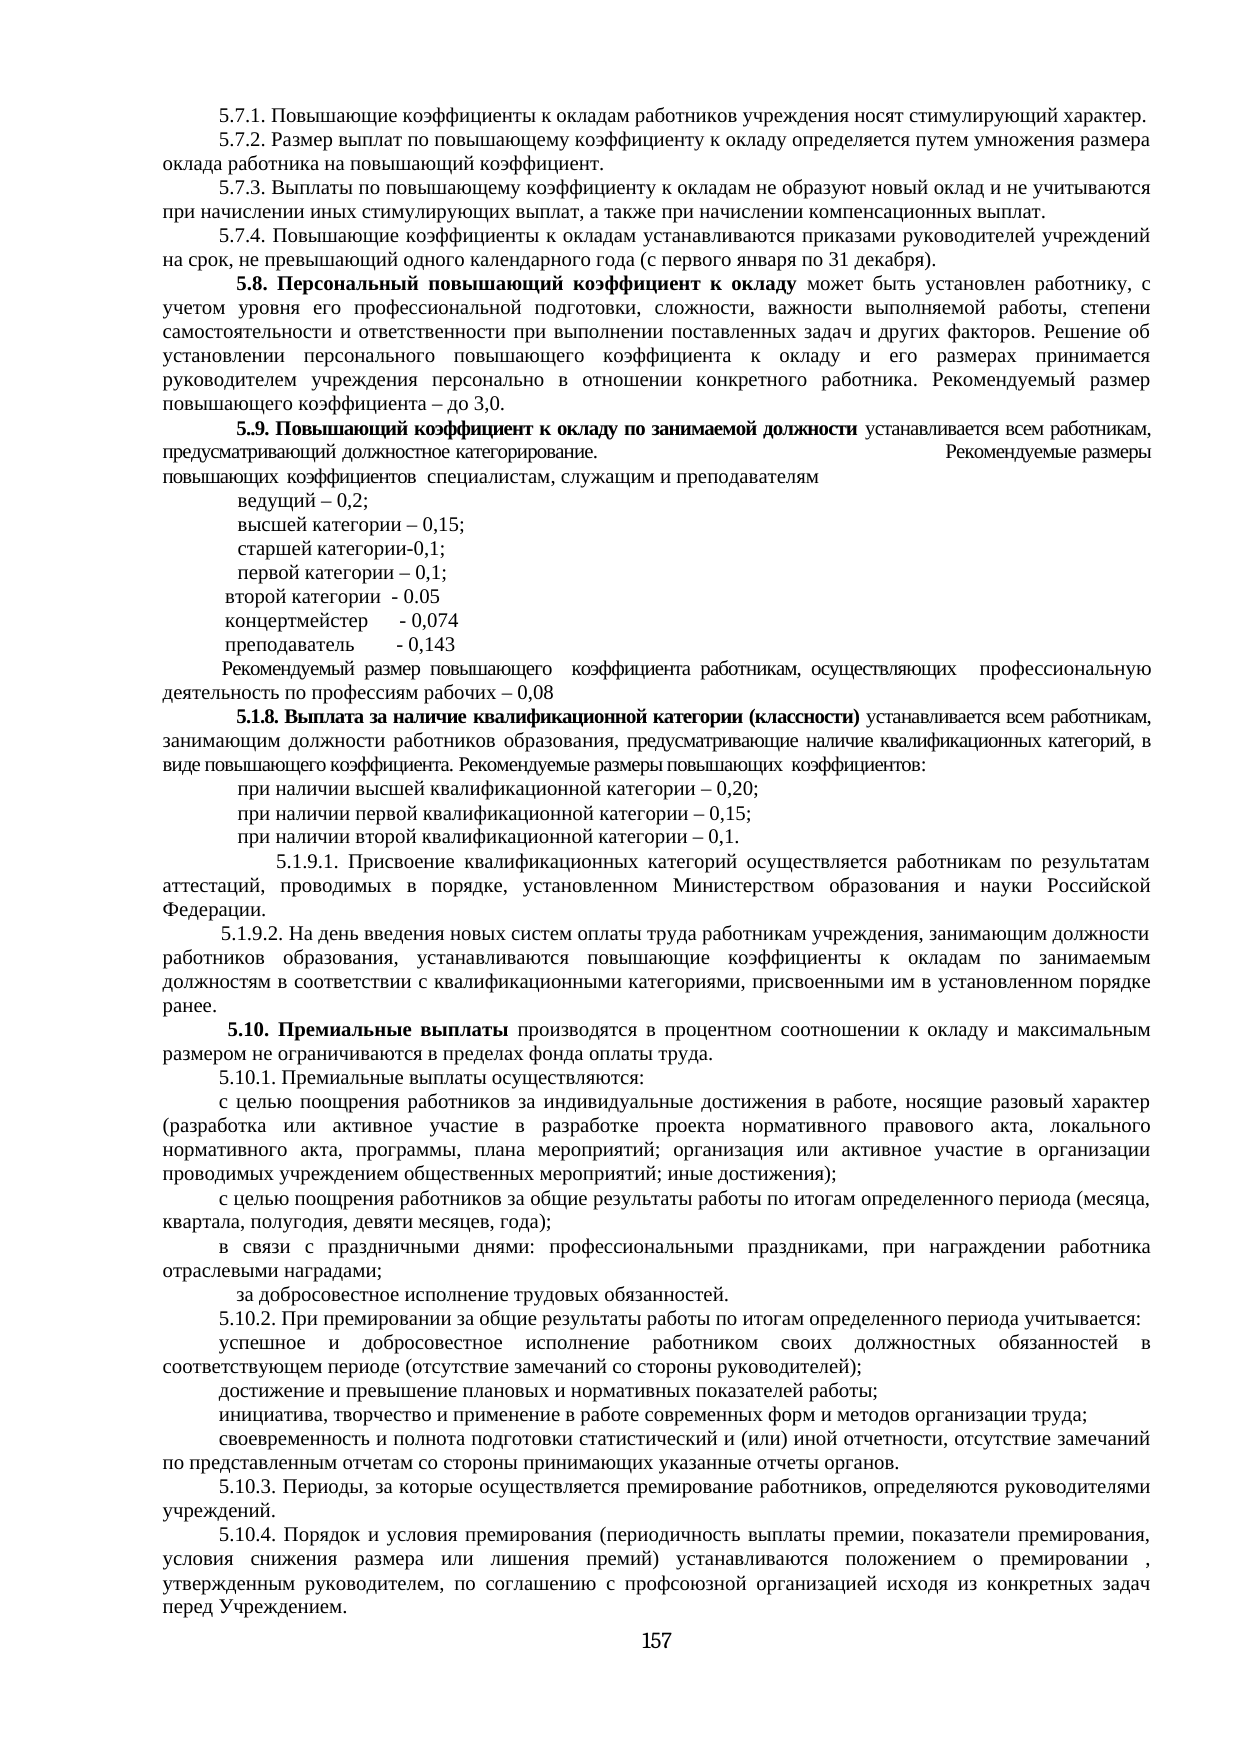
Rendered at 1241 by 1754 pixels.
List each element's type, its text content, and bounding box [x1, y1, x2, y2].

text 5..9. Повышающий коэффициент к окладу по занимаемой должности устанавливается всем работникам, предусматривающий должностное категорирование. Рекомендуемые размеры повышающих коэффициентов специалистам, служащим и преподавателям [162, 415, 1152, 488]
text в связи с праздничными днями: профессиональными праздниками, при награждении работника отраслевыми наградами; [162, 1233, 1152, 1282]
text 5.10.4. Порядок и условия премирования (периодичность выплаты премии, показатели премирования, условия снижения размера или лишения премий) устанавливаются положением о премировании , утвержденным руководителем, по соглашению с профсоюзной организацией исходя из конкретных задач перед Учреждением. [162, 1522, 1152, 1618]
text 5.1.9.2. На день введения новых систем оплаты труда работникам учреждения, занимающим должности работников образования, устанавливаются повышающие коэффициенты к окладам по занимаемым должностям в соответствии с квалификационными категориями, присвоенными им в установленном порядке ранее. [162, 921, 1152, 1017]
text достижение и превышение плановых и нормативных показателей работы; [162, 1378, 1152, 1402]
text ведущий – 0,2; [162, 488, 1152, 512]
text 5.1.9.1. Присвоение квалификационных категорий осуществляется работникам по результатам аттестаций, проводимых в порядке, установленном Министерством образования и науки Российской Федерации. [162, 848, 1152, 921]
text 5.1.8. Выплата за наличие квалификационной категории (классности) устанавливается всем работникам, занимающим должности работников образования, предусматривающие наличие квалификационных категорий, в виде повышающего коэффициента. Рекомендуемые размеры повышающих коэффициентов: [162, 704, 1152, 776]
text инициатива, творчество и применение в работе современных форм и методов организации труда; [162, 1402, 1152, 1426]
text 5.10. Премиальные выплаты производятся в процентном соотношении к окладу и максимальным размером не ограничиваются в пределах фонда оплаты труда. [162, 1017, 1152, 1065]
text с целью поощрения работников за общие результаты работы по итогам определенного периода (месяца, квартала, полугодия, девяти месяцев, года); [162, 1185, 1152, 1233]
text старшей категории-0,1; [162, 536, 1152, 560]
text концертмейстер - 0,074 [162, 608, 1152, 632]
text 5.7.3. Выплаты по повышающему коэффициенту к окладам не образуют новый оклад и не учитываются при начислении иных стимулирующих выплат, а также при начислении компенсационных выплат. [162, 175, 1152, 223]
text за добросовестное исполнение трудовых обязанностей. [162, 1282, 1152, 1306]
text 5.10.3. Периоды, за которые осуществляется премирование работников, определяются руководителями учреждений. [162, 1474, 1152, 1522]
text 5.10.2. При премировании за общие результаты работы по итогам определенного периода учитывается: [162, 1306, 1152, 1330]
text при наличии первой квалификационной категории – 0,15; [162, 800, 1152, 824]
text 5.7.1. Повышающие коэффициенты к окладам работников учреждения носят стимулирующий характер. [162, 103, 1152, 127]
text своевременность и полнота подготовки статистический и (или) иной отчетности, отсутствие замечаний по представленным отчетам со стороны принимающих указанные отчеты органов. [162, 1426, 1152, 1474]
text преподаватель - 0,143 [162, 632, 1152, 656]
text 5.7.2. Размер выплат по повышающему коэффициенту к окладу определяется путем умножения размера оклада работника на повышающий коэффициент. [162, 127, 1152, 175]
text 5.7.4. Повышающие коэффициенты к окладам устанавливаются приказами руководителей учреждений на срок, не превышающий одного календарного года (с первого января по 31 декабря). [162, 223, 1152, 271]
text высшей категории – 0,15; [162, 512, 1152, 536]
text с целью поощрения работников за индивидуальные достижения в работе, носящие разовый характер (разработка или активное участие в разработке проекта нормативного правового акта, локального нормативного акта, программы, плана мероприятий; организация или активное участие в организации проводимых учреждением общественных мероприятий; иные достижения); [162, 1089, 1152, 1185]
text 5.8. Персональный повышающий коэффициент к окладу может быть установлен работнику, с учетом уровня его профессиональной подготовки, сложности, важности выполняемой работы, степени самостоятельности и ответственности при выполнении поставленных задач и других факторов. Решение об установлении персонального повышающего коэффициента к окладу и его размерах принимается руководителем учреждения персонально в отношении конкретного работника. Рекомендуемый размер повышающего коэффициента – до 3,0. [162, 271, 1152, 415]
text Рекомендуемый размер повышающего коэффициента работникам, осуществляющих профессиональную деятельность по профессиям рабочих – 0,08 [162, 656, 1152, 704]
text второй категории - 0.05 [162, 584, 1152, 608]
text при наличии высшей квалификационной категории – 0,20; [162, 776, 1152, 800]
text при наличии второй квалификационной категории – 0,1. [162, 824, 1152, 848]
text успешное и добросовестное исполнение работником своих должностных обязанностей в соответствующем периоде (отсутствие замечаний со стороны руководителей); [162, 1330, 1152, 1378]
text 5.10.1. Премиальные выплаты осуществляются: [162, 1065, 1152, 1089]
text первой категории – 0,1; [162, 560, 1152, 584]
